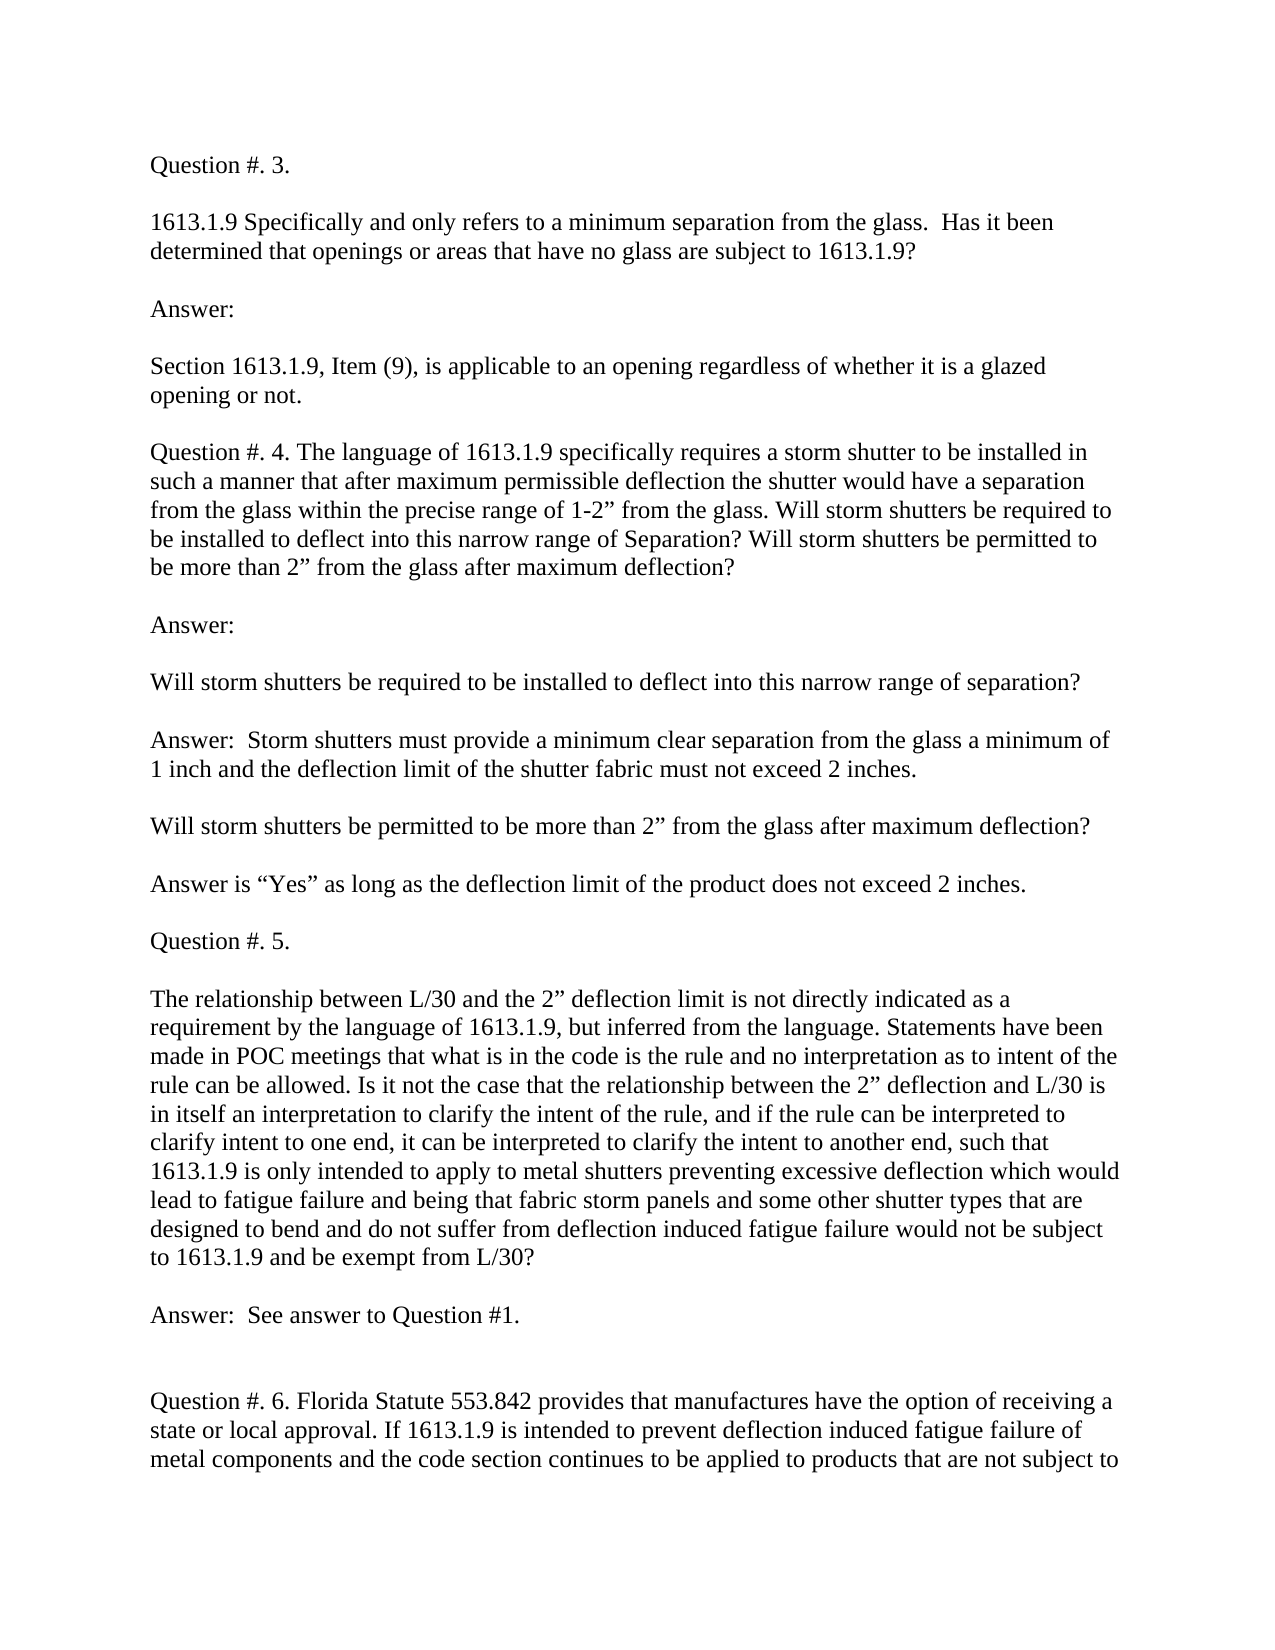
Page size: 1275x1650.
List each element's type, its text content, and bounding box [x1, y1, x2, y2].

text such a manner that after maximum permissible deflection the shutter would have a separation from the glass within the precise range of 1-2” from the glass. Will storm shutters be required to be installed to deflect into this narrow range of Separation? Will storm shutters be permitted to be more than 2” from the glass after maximum deflection? [150, 466, 1125, 581]
text The relationship between L/30 and the 2” deflection limit is not directly indicated as a requirement by the language of 1613.1.9, but inferred from the language. Statements have been made in POC meetings that what is in the code is the rule and no interpretation as to intent of the rule can be allowed. Is it not the case that the relationship between the 2” deflection and L/30 is in itself an interpretation to clarify the intent of the rule, and if the rule can be interpreted to clarify intent to one end, it can be interpreted to clarify the intent to another end, such that 1613.1.9 is only intended to apply to metal shutters preventing excessive deflection which would lead to fatigue failure and being that fabric storm panels and some other shutter types that are designed to bend and do not suffer from deflection induced fatigue failure would not be subject to 1613.1.9 and be exempt from L/30? [150, 984, 1125, 1271]
text Question #. 4. The language of 1613.1.9 specifically requires a storm shutter to be installed in [150, 437, 1125, 466]
text Answer: [150, 610, 1125, 639]
text Question #. 5. [150, 926, 1125, 955]
text Answer: Storm shutters must provide a minimum clear separation from the glass a minimum of 1 inch and the deflection limit of the shutter fabric must not exceed 2 inches. [150, 725, 1125, 782]
text Will storm shutters be permitted to be more than 2” from the glass after maximum deflection? [150, 811, 1125, 840]
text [150, 1386, 1125, 1472]
text Section 1613.1.9, Item (9), is applicable to an opening regardless of whether it is a glazed opening or not. [150, 351, 1125, 409]
text Will storm shutters be required to be installed to deflect into this narrow range of separation? [150, 667, 1125, 696]
text 1613.1.9 Specifically and only refers to a minimum separation from the glass. Has it been determined that openings or areas that have no glass are subject to 1613.1.9? [150, 207, 1125, 265]
text Answer is “Yes” as long as the deflection limit of the product does not exceed 2 inches. [150, 869, 1125, 897]
text Question #. 3. [150, 150, 1125, 179]
text Answer: [150, 294, 1125, 322]
text Answer: See answer to Question #1. [150, 1300, 1125, 1329]
